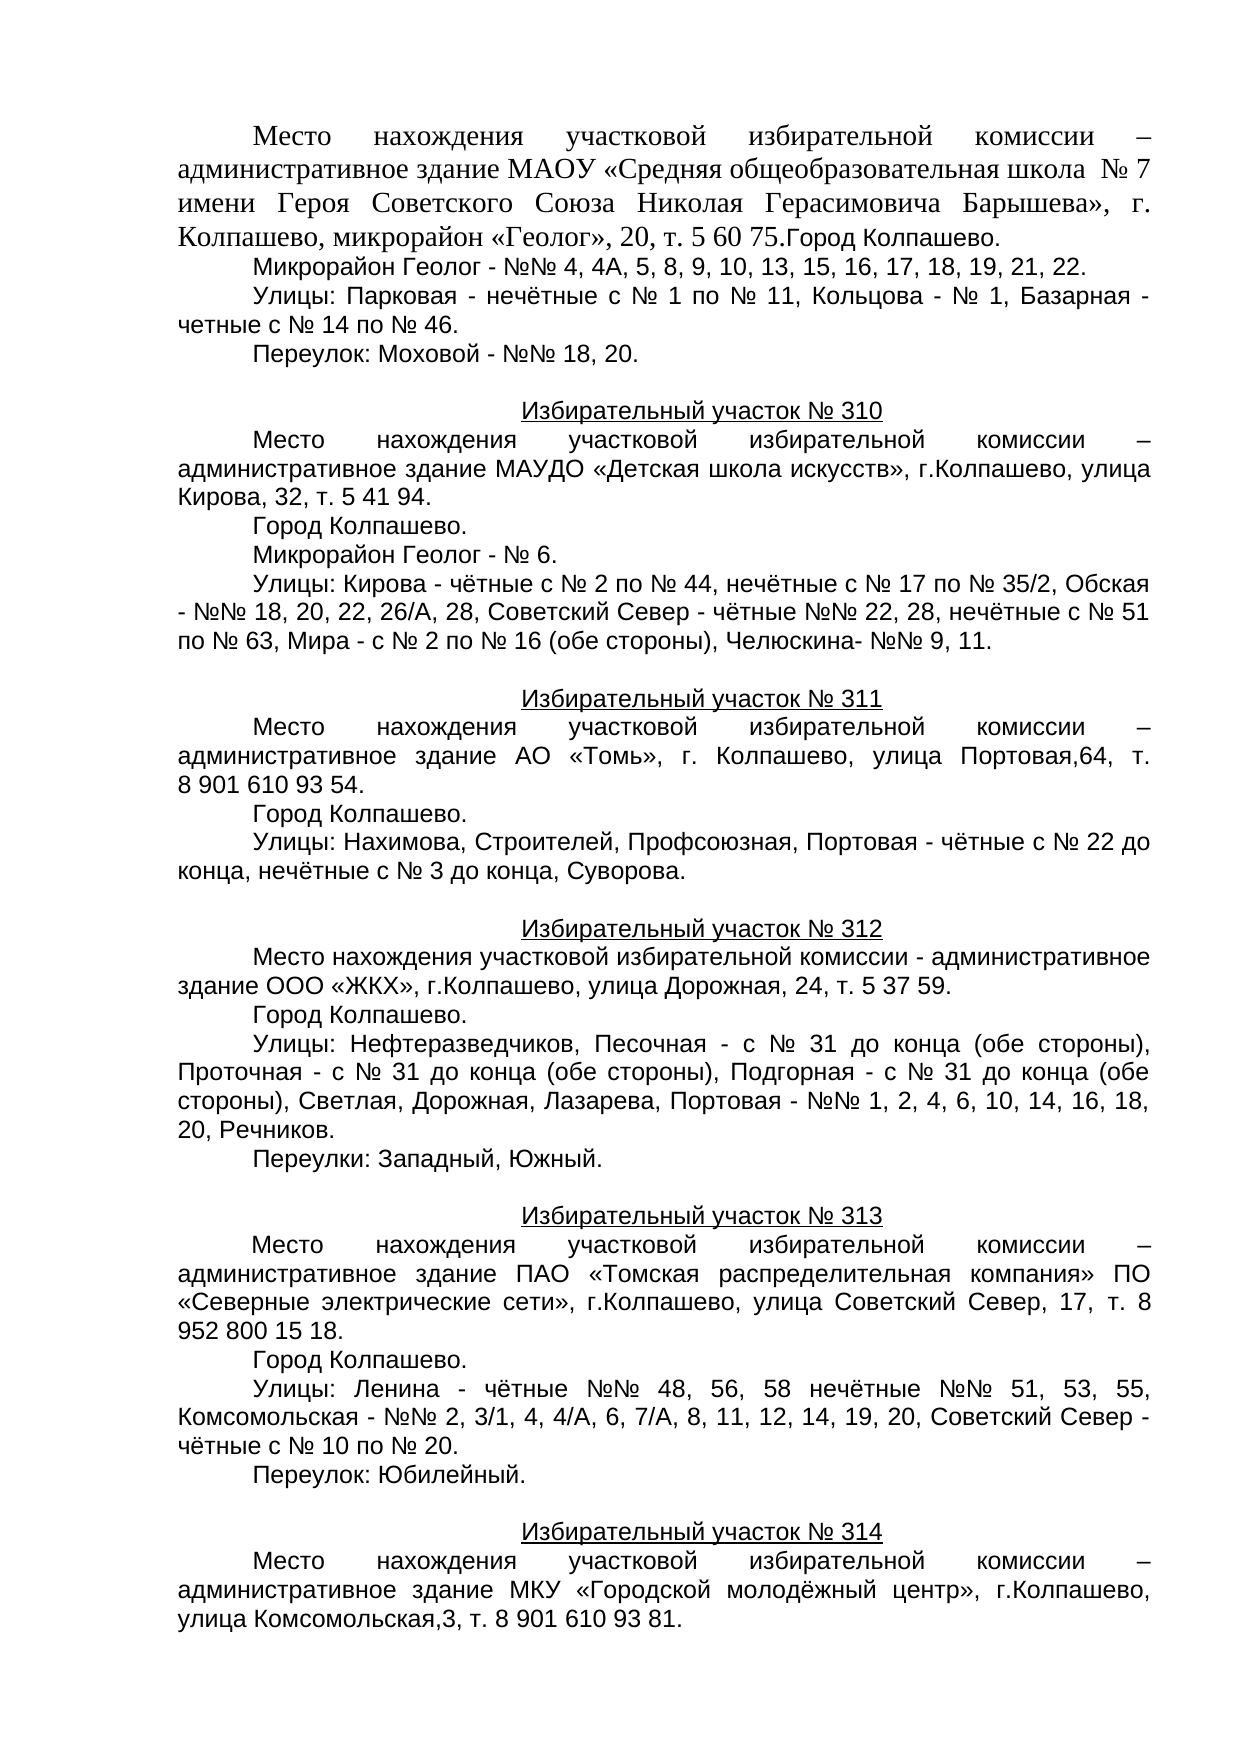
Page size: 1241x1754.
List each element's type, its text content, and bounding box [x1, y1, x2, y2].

text Город Колпашево. [177, 1345, 1152, 1373]
text Переулок: Моховой - №№ 18, 20. [177, 338, 1152, 367]
text Улицы: Кирова - чётные с № 2 по № 44, нечётные с № 17 по № 35/2, Обская - №№ 18, 20, 22, 26/А, 28, Советский Север - чётные №№ 22, 28, нечётные с № 51 по № 63, Мира - с № 2 по № 16 (обе стороны), Челюскина- №№ 9, 11. [177, 568, 1152, 655]
text Место нахождения участковой избирательной комиссии – административное здание ПАО «Томская распределительная компания» ПО «Северные электрические сети», г.Колпашево, улица Советский Север, 17, т. 8 952 800 15 18. [177, 1230, 1152, 1345]
text Избирательный участок № 313 [177, 1201, 1152, 1230]
text Переулки: Западный, Южный. [177, 1143, 1152, 1172]
text Место нахождения участковой избирательной комиссии – административное здание МАОУ «Средняя общеобразовательная школа № 7 имени Героя Советского Союза Николая Герасимовича Барышева», г. Колпашево, микрорайон «Геолог», 20, т. 5 60 75.Город Колпашево. [177, 118, 1152, 252]
text Место нахождения участковой избирательной комиссии - административное здание ООО «ЖКХ», г.Колпашево, улица Дорожная, 24, т. 5 37 59. [177, 942, 1152, 1000]
text Место нахождения участковой избирательной комиссии – административное здание МАУДО «Детская школа искусств», г.Колпашево, улица Кирова, 32, т. 5 41 94. [177, 425, 1152, 511]
text Микрорайон Геолог - №№ 4, 4А, 5, 8, 9, 10, 13, 15, 16, 17, 18, 19, 21, 22. [177, 252, 1152, 281]
text Улицы: Нефтеразведчиков, Песочная - с № 31 до конца (обе стороны), Проточная - с № 31 до конца (обе стороны), Подгорная - с № 31 до конца (обе стороны), Светлая, Дорожная, Лазарева, Портовая - №№ 1, 2, 4, 6, 10, 14, 16, 18, 20, Речников. [177, 1028, 1152, 1143]
text Улицы: Нахимова, Строителей, Профсоюзная, Портовая - чётные с № 22 до конца, нечётные с № 3 до конца, Суворова. [177, 827, 1152, 885]
text Город Колпашево. [177, 511, 1152, 540]
text Микрорайон Геолог - № 6. [177, 540, 1152, 568]
text Переулок: Юбилейный. [177, 1460, 1152, 1488]
text Улицы: Ленина - чётные №№ 48, 56, 58 нечётные №№ 51, 53, 55, Комсомольская - №№ 2, 3/1, 4, 4/А, 6, 7/А, 8, 11, 12, 14, 19, 20, Советский Север - чётные с № 10 по № 20. [177, 1373, 1152, 1460]
text Избирательный участок № 311 [177, 683, 1152, 712]
text Город Колпашево. [177, 798, 1152, 827]
text Город Колпашево. [177, 1000, 1152, 1028]
text Место нахождения участковой избирательной комиссии – административное здание МКУ «Городской молодёжный центр», г.Колпашево, улица Комсомольская,3, т. 8 901 610 93 81. [177, 1546, 1152, 1632]
text Избирательный участок № 310 [177, 396, 1152, 425]
text Избирательный участок № 314 [177, 1517, 1152, 1546]
text Улицы: Парковая - нечётные с № 1 по № 11, Кольцова - № 1, Базарная - четные с № 14 по № 46. [177, 281, 1152, 338]
text Место нахождения участковой избирательной комиссии – административное здание АО «Томь», г. Колпашево, улица Портовая,64, т. 8 901 610 93 54. [177, 712, 1152, 798]
text Избирательный участок № 312 [177, 913, 1152, 942]
